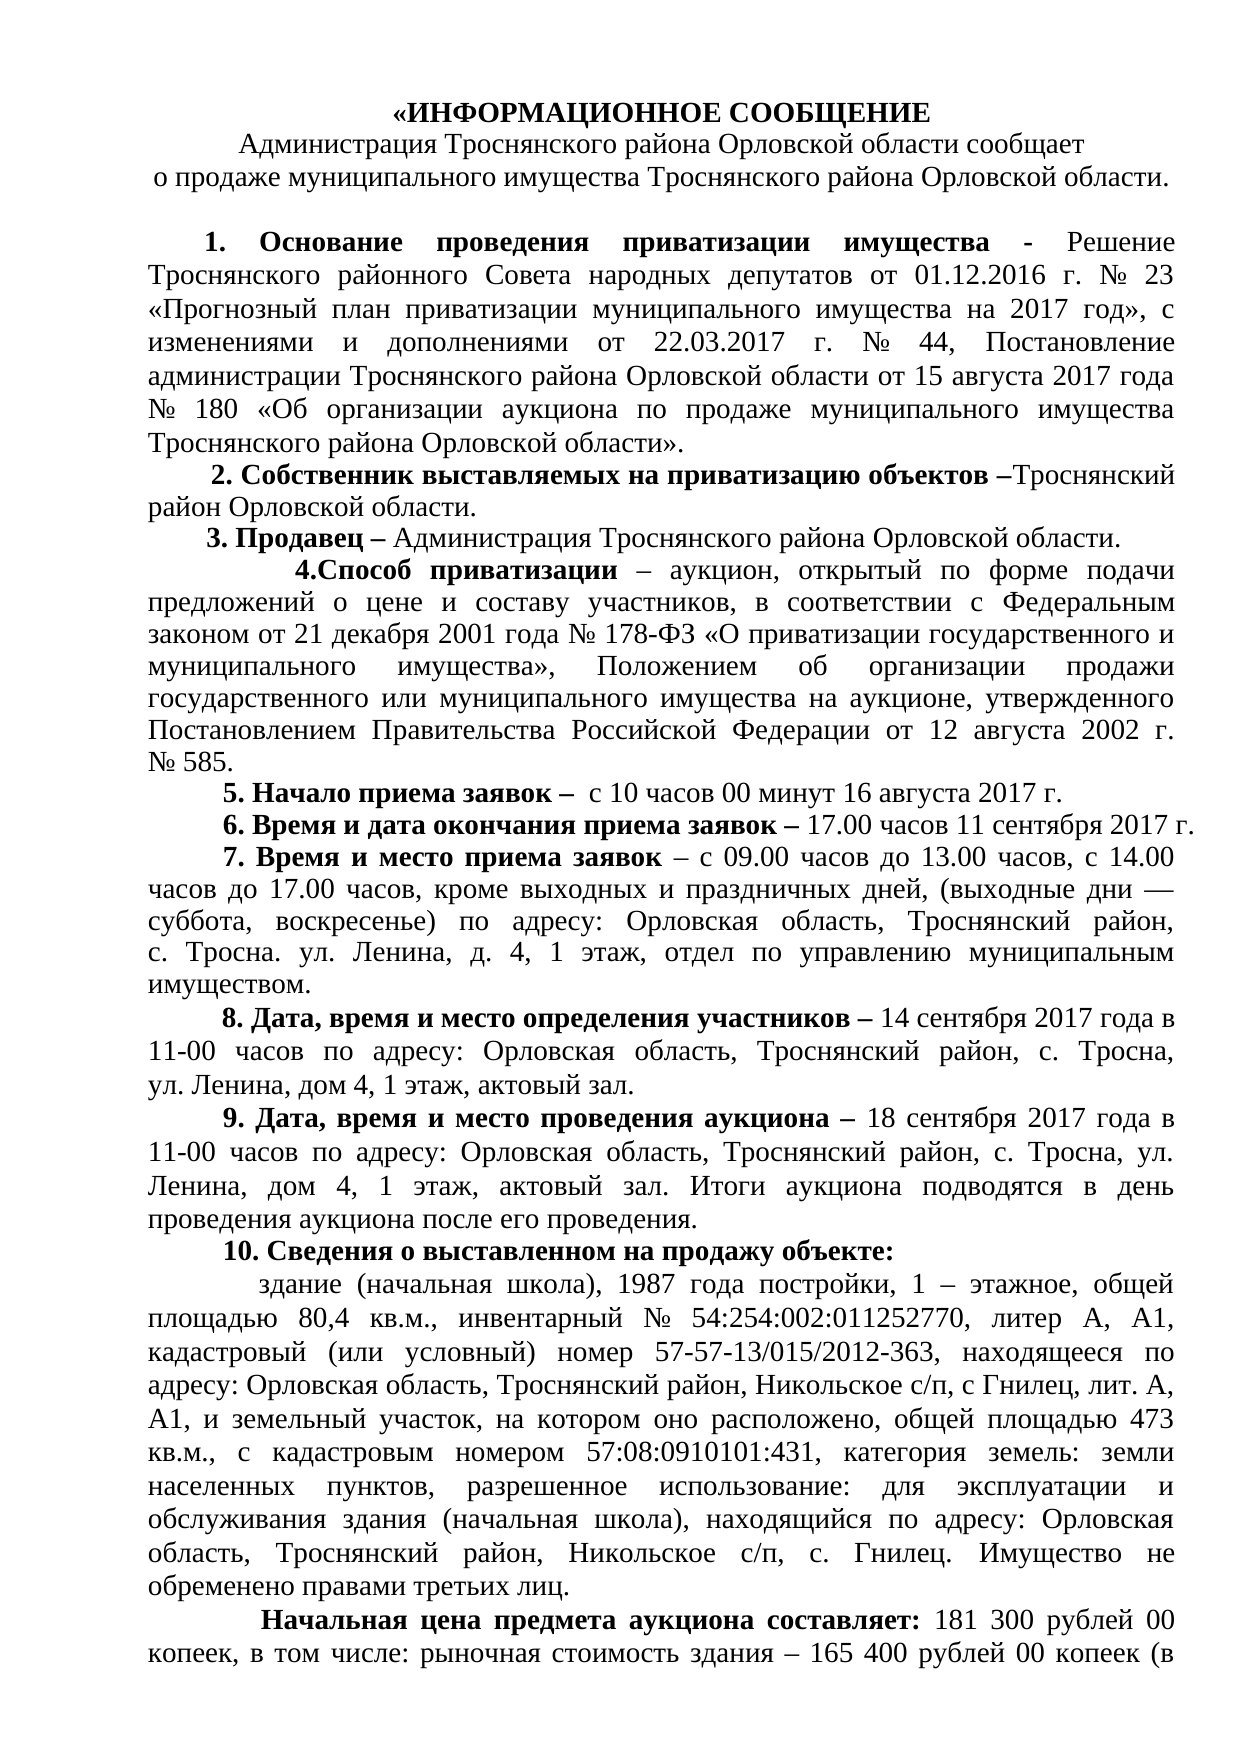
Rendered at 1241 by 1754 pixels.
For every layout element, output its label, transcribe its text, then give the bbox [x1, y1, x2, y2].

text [148, 1602, 1175, 1669]
text 8. Дата, время и место определения участников – 14 сентября 2017 года в 11-00 часов по адресу: Орловская область, Троснянский район, с. Тросна, ул. Ленина, дом 4, 1 этаж, актовый зал. [148, 1000, 1175, 1101]
text 9. Дата, время и место проведения аукциона – 18 сентября 2017 года в 11-00 часов по адресу: Орловская область, Троснянский район, с. Тросна, ул. Ленина, дом 4, 1 этаж, актовый зал. Итоги аукциона подводятся в день проведения аукциона после его проведения. [148, 1101, 1175, 1235]
text 4.Способ приватизации – аукцион, открытый по форме подачи предложений о цене и составу участников, в соответствии с Федеральным законом от 21 декабря 2001 года № 178-ФЗ «О приватизации государственного и муниципального имущества», Положением об организации продажи государственного или муниципального имущества на аукционе, утвержденного Постановлением Правительства Российской Федерации от 12 августа . № 585. [148, 554, 1175, 777]
text 2. Собственник выставляемых на приватизацию объектов –Троснянский район Орловской области. [148, 459, 1175, 522]
text 1. Основание проведения приватизации имущества - Решение Троснянского районного Совета народных депутатов от 01.12.2016 г. № 23 «Прогнозный план приватизации муниципального имущества на 2017 год», с изменениями и дополнениями от 22.03.2017 г. № 44, Постановление администрации Троснянского района Орловской области от 15 августа 2017 года № 180 «Об организации аукциона по продаже муниципального имущества Троснянского района Орловской области». [148, 224, 1175, 459]
text Администрация Троснянского района Орловской области сообщает о продаже муниципального имущества Троснянского района Орловской области. [148, 128, 1175, 192]
text «ИНФОРМАЦИОННОЕ СООБЩЕНИЕ [148, 97, 1175, 128]
text 3. Продавец – Администрация Троснянского района Орловской области. [148, 522, 1175, 554]
text 5. Начало приема заявок – с 10 часов 00 минут 16 августа 2017 г. [148, 777, 1175, 809]
text 7. Время и место приема заявок – с 09.00 часов до 13.00 часов, с 14.00 часов до 17.00 часов, кроме выходных и праздничных дней, (выходные дни — суббота, воскресенье) по адресу: Орловская область, Троснянский район, с. Тросна. ул. Ленина, д. 4, 1 этаж, отдел по управлению муниципальным имуществом. [148, 841, 1175, 1000]
text 10. Сведения о выставленном на продажу объекте: [148, 1235, 1175, 1267]
text 6. Время и дата окончания приема заявок – 17.00 часов 11 сентября 2017 г. [148, 809, 1221, 841]
text здание (начальная школа), 1987 года постройки, 1 – этажное, общей площадью 80,4 кв.м., инвентарный № 54:254:002:011252770, литер А, А1, кадастровый (или условный) номер 57-57-13/015/2012-363, находящееся по адресу: Орловская область, Троснянский район, Никольское с/п, с Гнилец, лит. А, А1, и земельный участок, на котором оно расположено, общей площадью 473 кв.м., с кадастровым номером 57:08:0910101:431, категория земель: земли населенных пунктов, разрешенное использование: для эксплуатации и обслуживания здания (начальная школа), находящийся по адресу: Орловская область, Троснянский район, Никольское с/п, с. Гнилец. Имущество не обременено правами третьих лиц. [148, 1267, 1175, 1602]
